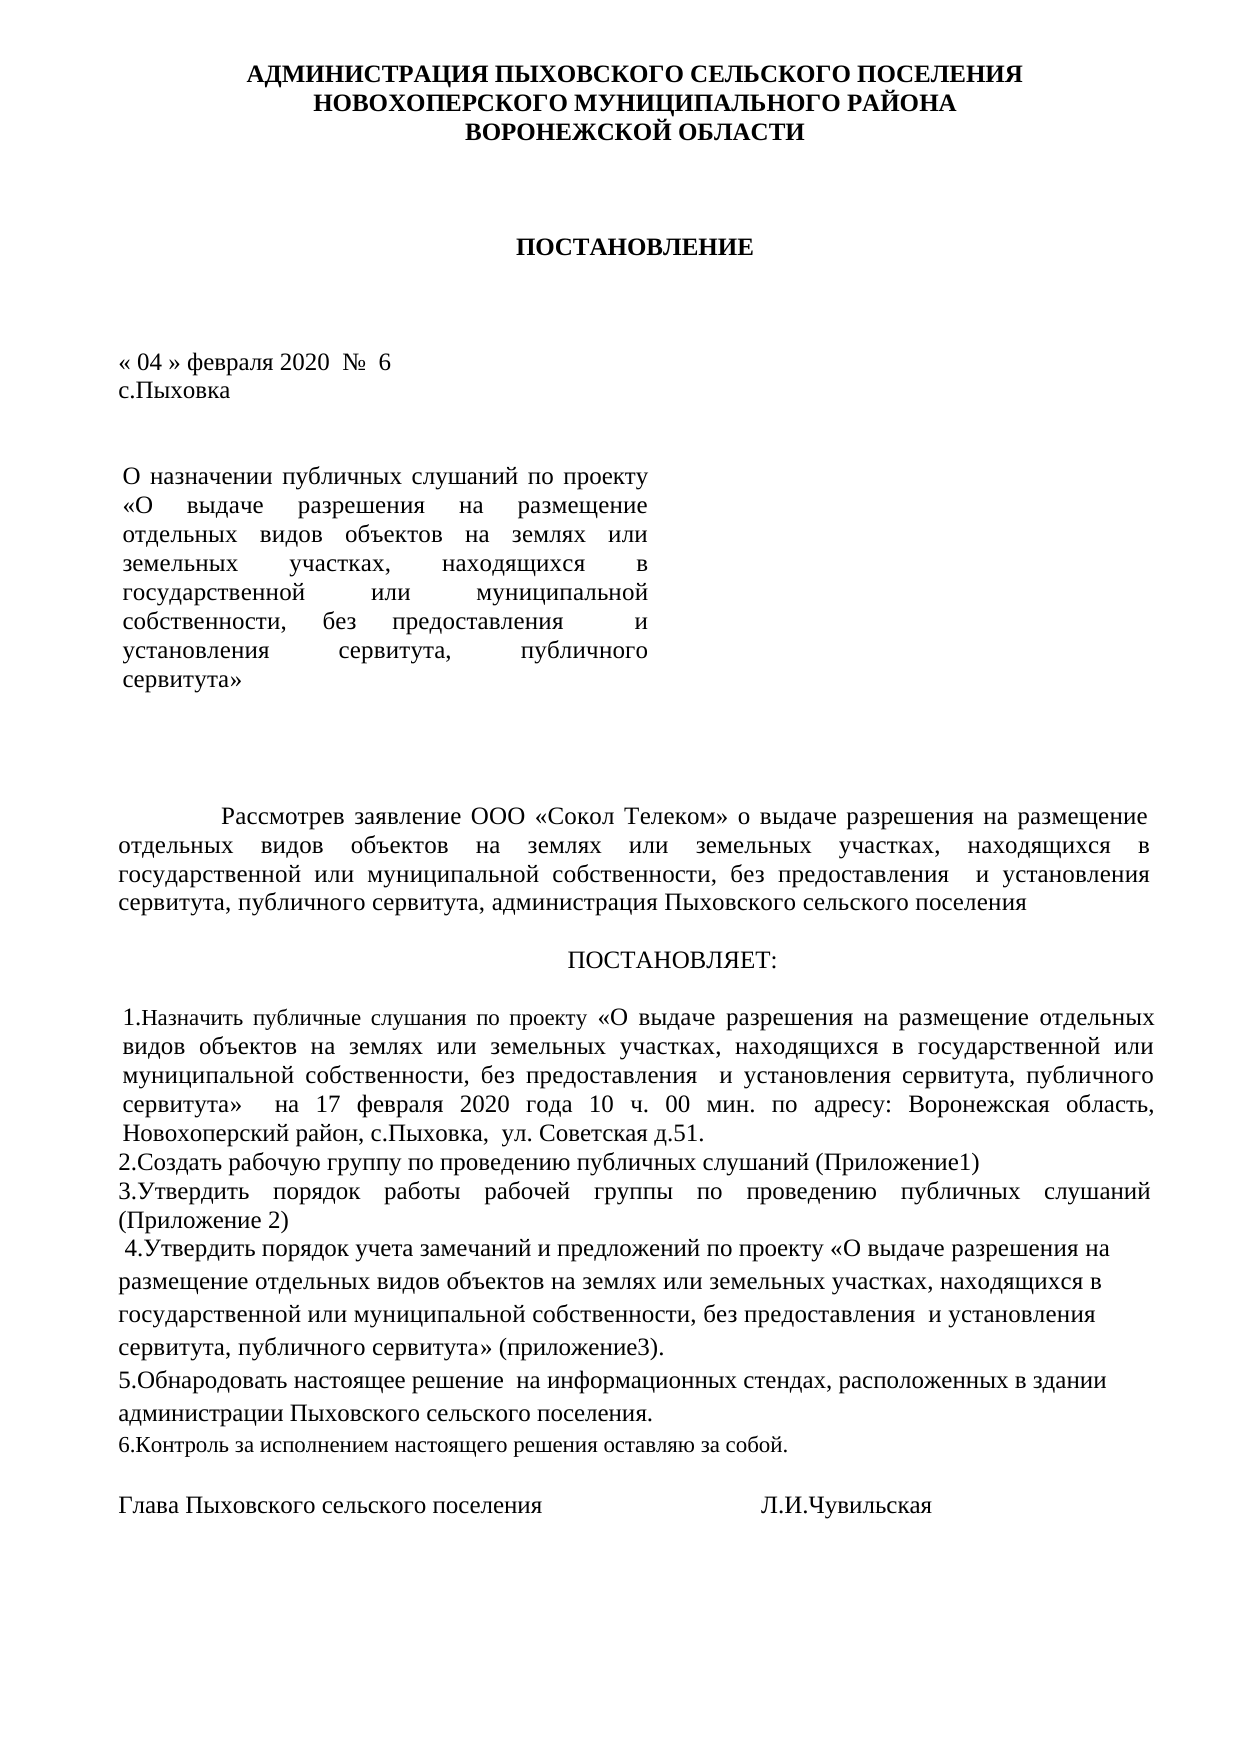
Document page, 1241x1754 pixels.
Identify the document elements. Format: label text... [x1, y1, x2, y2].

text АДМИНИСТРАЦИЯ ПЫХОВСКОГО СЕЛЬСКОГО ПОСЕЛЕНИЯ [118, 59, 1152, 88]
text Глава Пыховского сельского поселения Л.И.Чувильская [118, 1491, 1152, 1519]
text ПОСТАНОВЛЯЕТ: [193, 945, 1152, 974]
text 3.Утвердить порядок работы рабочей группы по проведению публичных слушаний (Приложение 2) [118, 1176, 1152, 1233]
text НОВОХОПЕРСКОГО МУНИЦИПАЛЬНОГО РАЙОНА [118, 88, 1152, 117]
text 4.Утвердить порядок учета замечаний и предложений по проекту «О выдаче разрешения на размещение отдельных видов объектов на землях или земельных участках, находящихся в государственной или муниципальной собственности, без предоставления и установления сервитута, публичного сервитута» (приложение3). 5.Обнародовать настоящее решение на информационных стендах, расположенных в здании администрации Пыховского сельского поселения. [118, 1233, 1156, 1427]
text « 04 » февраля 2020 № 6 [118, 347, 1152, 375]
text ВОРОНЕЖСКОЙ ОБЛАСТИ [118, 117, 1152, 145]
table_header О назначении публичных слушаний по проекту «О выдаче разрешения на размещение отдельных видов объектов на землях или земельных участках, находящихся в государственной или муниципальной собственности, без предоставления и установления сервитута, публичного сервитута» [107, 433, 656, 772]
text 1.Назначить публичные слушания по проекту «О выдаче разрешения на размещение отдельных видов объектов на землях или земельных участках, находящихся в государственной или муниципальной собственности, без предоставления и установления сервитута, публичного сервитута» на 17 февраля 2020 года 10 ч. 00 мин. по адресу: Воронежская область, Новохоперский район, с.Пыховка, ул. Советская д.51. [122, 1089, 1156, 1147]
text 2.Создать рабочую группу по проведению публичных слушаний (Приложение1) [118, 1147, 1152, 1176]
text с.Пыховка [118, 375, 1152, 404]
text Рассмотрев заявление ООО «Сокол Телеком» о выдаче разрешения на размещение отдельных видов объектов на землях или земельных участках, находящихся в государственной или муниципальной собственности, без предоставления и установления сервитута, публичного сервитута, администрация Пыховского сельского поселения [118, 887, 1152, 916]
text 6.Контроль за исполнением настоящего решения оставляю за собой. [118, 1432, 1156, 1458]
text ПОСТАНОВЛЕНИЕ [118, 232, 1152, 260]
